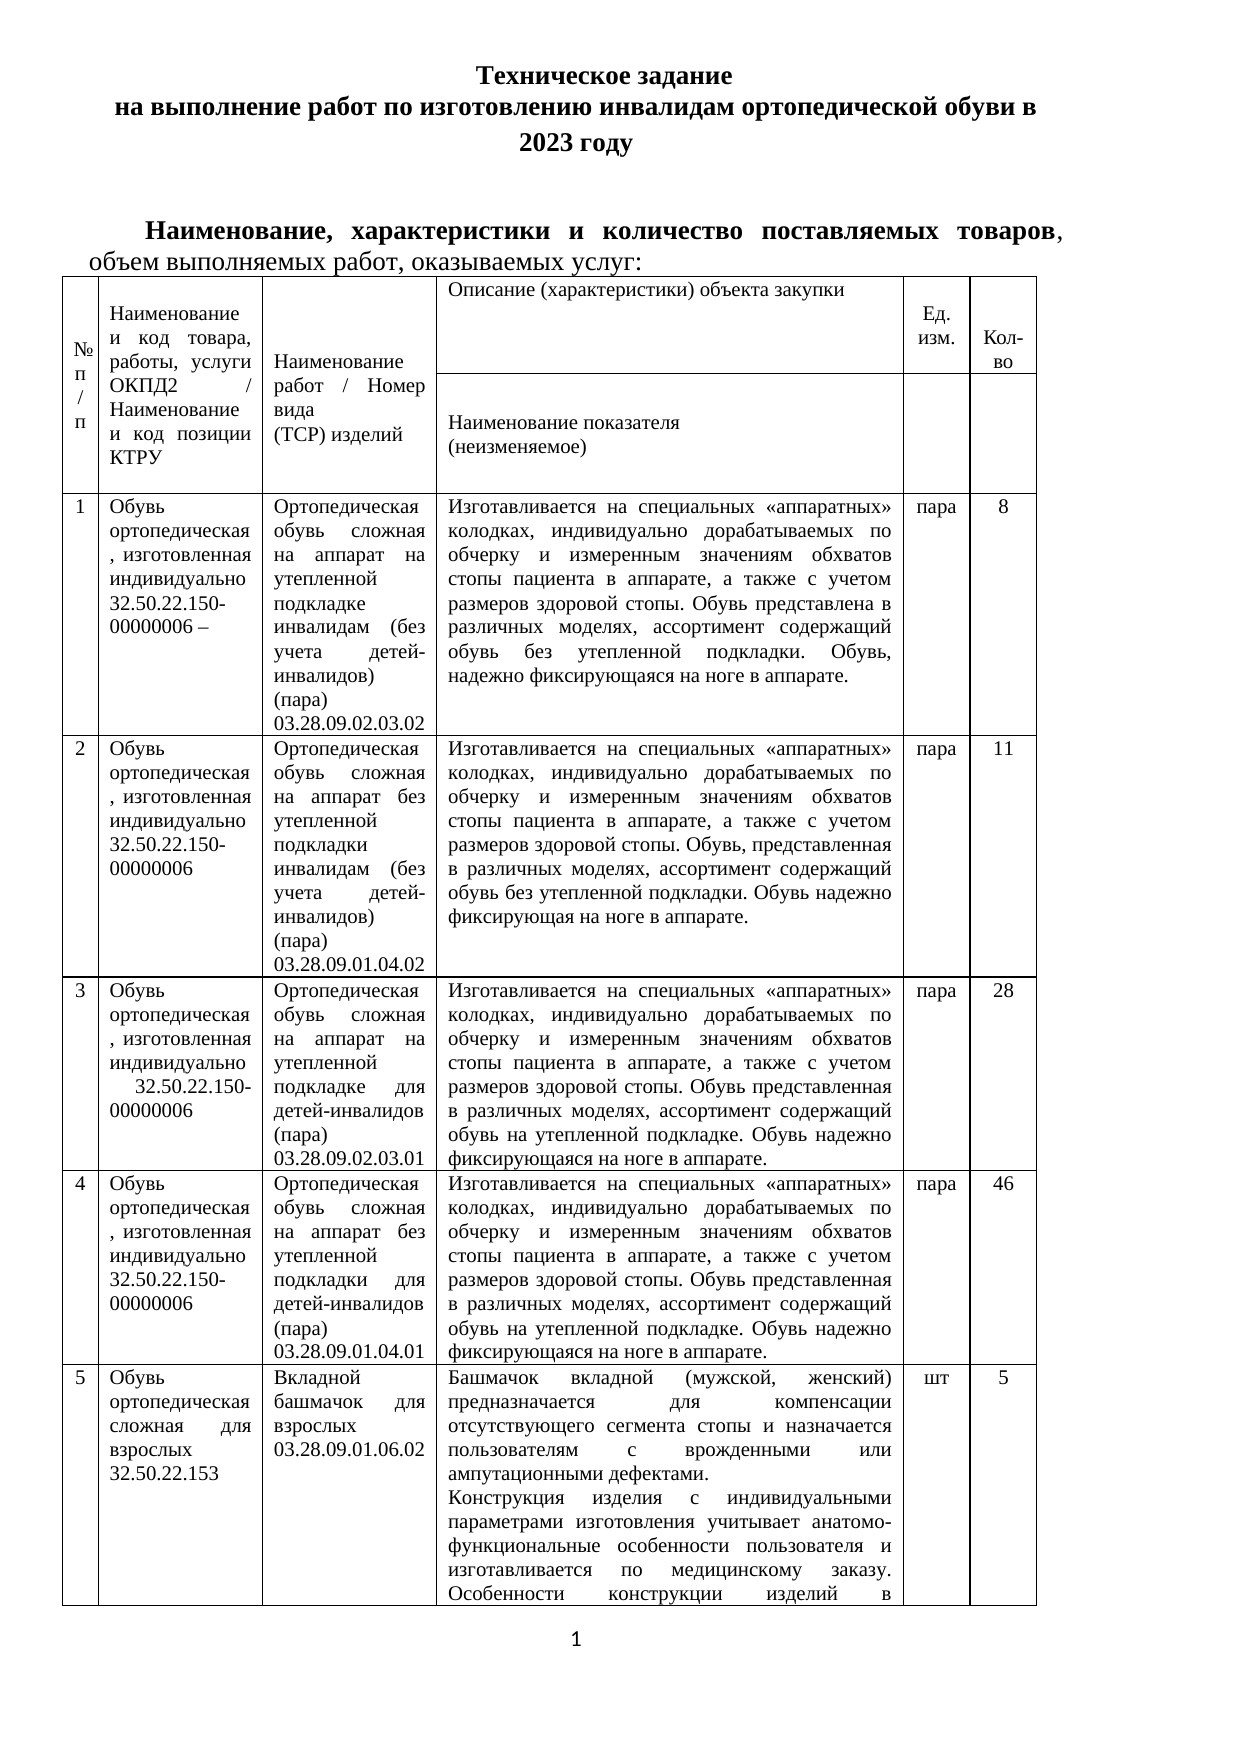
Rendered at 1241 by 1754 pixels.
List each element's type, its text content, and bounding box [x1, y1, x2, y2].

table_cell Ортопедическая обувь сложная на аппарат без утепленной подкладки инвалидам (без учета детей-инвалидов) (пара) 03.28.09.01.04.02 [263, 736, 436, 976]
table_cell [904, 374, 969, 493]
table_cell Изготавливается на специальных «аппаратных» колодках, индивидуально дорабатываемых по обчерку и измеренным значениям обхватов стопы пациента в аппарате, а также с учетом размеров здоровой стопы. Обувь представлена в различных моделях, ассортимент содержащий обувь без утепленной подкладки. Обувь, надежно фиксирующаяся на ноге в аппарате. [437, 494, 903, 735]
table_cell 28 [971, 978, 1036, 1170]
table_cell 2 [63, 736, 98, 976]
table_cell Обувь ортопедическая, изготовленная индивидуально 32.50.22.150-00000006 [99, 1171, 262, 1363]
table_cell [99, 1365, 262, 1605]
table_cell Обувь ортопедическая, изготовленная индивидуально 32.50.22.150-00000006 – [99, 494, 262, 735]
table_cell пара [904, 978, 969, 1170]
table_cell пара [904, 494, 969, 735]
table_cell Изготавливается на специальных «аппаратных» колодках, индивидуально дорабатываемых по обчерку и измеренным значениям обхватов стопы пациента в аппарате, а также с учетом размеров здоровой стопы. Обувь, представленная в различных моделях, ассортимент содержащий обувь без утепленной подкладки. Обувь надежно фиксирующая на ноге в аппарате. [437, 736, 903, 976]
table_cell [971, 374, 1036, 493]
table_header Описание (характеристики) объекта закупки [437, 277, 903, 373]
table_header Кол-во [971, 277, 1036, 373]
table_cell шт [904, 1365, 969, 1605]
table_cell 8 [971, 494, 1036, 735]
table_cell Изготавливается на специальных «аппаратных» колодках, индивидуально дорабатываемых по обчерку и измеренным значениям обхватов стопы пациента в аппарате, а также с учетом размеров здоровой стопы. Обувь представленная в различных моделях, ассортимент содержащий обувь на утепленной подкладке. Обувь надежно фиксирующаяся на ноге в аппарате. [437, 978, 903, 1170]
table_header Ед. изм. [904, 277, 969, 373]
table_cell Обувь ортопедическая, изготовленная индивидуально 32.50.22.150-00000006 [99, 978, 262, 1170]
table_header Наименование работ / Номер вида (ТСР) изделий [263, 277, 436, 493]
table_cell 1 [63, 494, 98, 735]
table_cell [437, 1365, 903, 1605]
text на выполнение работ по изготовлению инвалидам ортопедической обуви в 2023 году [89, 90, 1063, 157]
text Наименование, характеристики и количество поставляемых товаров, объем выполняемых работ, оказываемых услуг: [89, 214, 1063, 276]
text Техническое задание [89, 59, 1063, 90]
table_cell Ортопедическая обувь сложная на аппарат без утепленной подкладки для детей-инвалидов (пара) 03.28.09.01.04.01 [263, 1171, 436, 1363]
table_cell Ортопедическая обувь сложная на аппарат на утепленной подкладке для детей-инвалидов (пара) 03.28.09.02.03.01 [263, 978, 436, 1170]
table_cell 4 [63, 1171, 98, 1363]
table_cell 5 [63, 1365, 98, 1605]
table_cell пара [904, 1171, 969, 1363]
table_cell 11 [971, 736, 1036, 976]
table_cell 5 [971, 1365, 1036, 1605]
table_cell Ортопедическая обувь сложная на аппарат на утепленной подкладке инвалидам (без учета детей-инвалидов) (пара) 03.28.09.02.03.02 [263, 494, 436, 735]
table_cell Наименование показателя (неизменяемое) [437, 374, 903, 493]
table_header Наименование и код товара, работы, услуги ОКПД2 / Наименование и код позиции КТРУ [99, 277, 262, 493]
table_cell Обувь ортопедическая, изготовленная индивидуально 32.50.22.150-00000006 [99, 736, 262, 976]
table_cell 3 [63, 978, 98, 1170]
table_cell 46 [971, 1171, 1036, 1363]
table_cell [263, 1365, 436, 1605]
table_cell пара [904, 736, 969, 976]
table_cell Изготавливается на специальных «аппаратных» колодках, индивидуально дорабатываемых по обчерку и измеренным значениям обхватов стопы пациента в аппарате, а также с учетом размеров здоровой стопы. Обувь представленная в различных моделях, ассортимент содержащий обувь на утепленной подкладке. Обувь надежно фиксирующаяся на ноге в аппарате. [437, 1171, 903, 1363]
table_header № п/п [63, 277, 98, 493]
